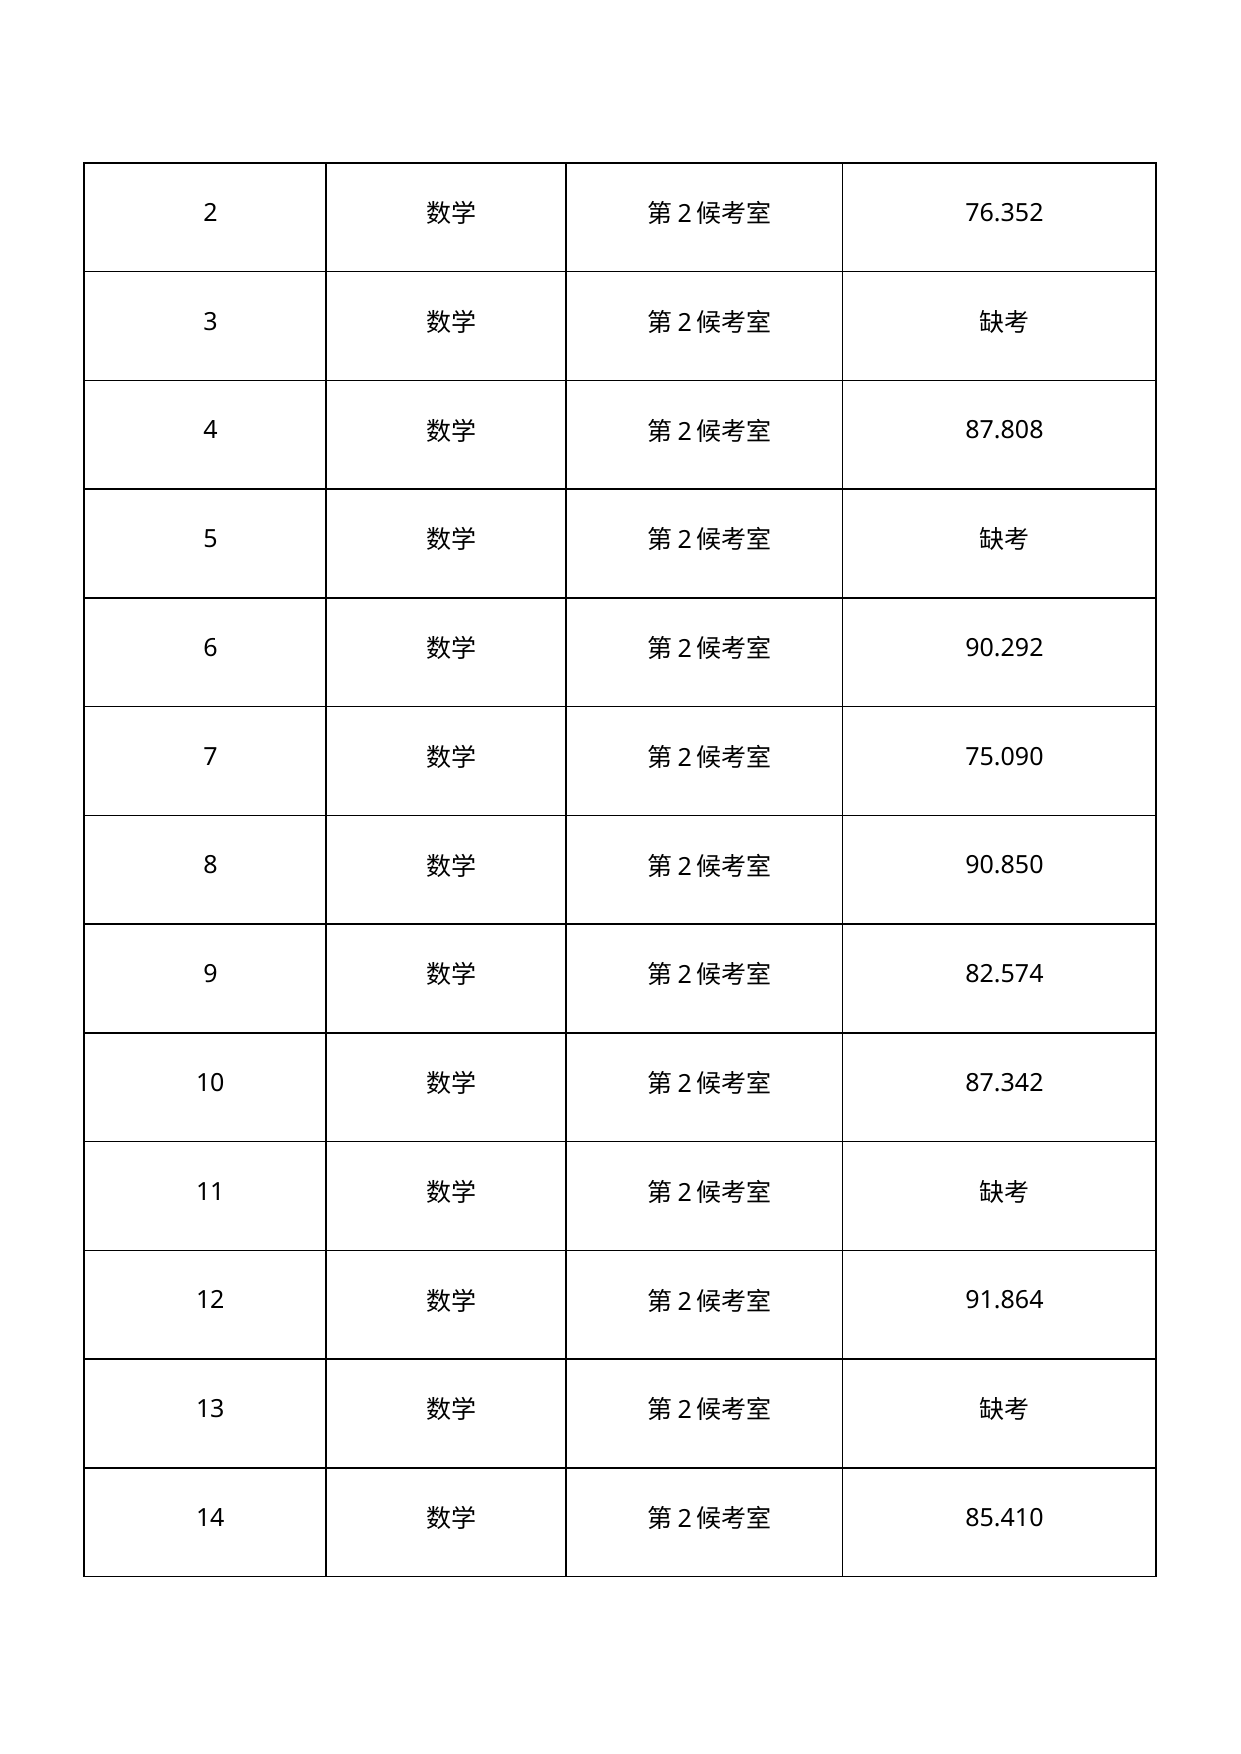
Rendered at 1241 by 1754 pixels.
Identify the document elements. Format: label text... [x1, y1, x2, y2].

table_cell 87.342 [843, 1034, 1155, 1141]
table_cell 第2候考室 [567, 1469, 842, 1576]
table_cell 90.850 [843, 816, 1155, 923]
table_cell 3 [85, 272, 325, 379]
table_cell 4 [85, 381, 325, 488]
table_cell 数学 [327, 272, 565, 379]
table_cell 10 [85, 1034, 325, 1141]
table_cell 数学 [327, 1360, 565, 1467]
table_cell 数学 [327, 164, 565, 271]
table_cell 82.574 [843, 925, 1155, 1032]
table_cell 数学 [327, 925, 565, 1032]
table_cell 12 [85, 1251, 325, 1358]
table_cell 第2候考室 [567, 1360, 842, 1467]
table_cell 缺考 [843, 490, 1155, 597]
table_cell 第2候考室 [567, 816, 842, 923]
table_cell 第2候考室 [567, 1034, 842, 1141]
table_cell 缺考 [843, 1360, 1155, 1467]
table_cell 第2候考室 [567, 925, 842, 1032]
table_cell 90.292 [843, 599, 1155, 706]
table_cell 数学 [327, 490, 565, 597]
table_cell 缺考 [843, 1142, 1155, 1249]
table_cell 91.864 [843, 1251, 1155, 1358]
table_cell 第2候考室 [567, 1251, 842, 1358]
table_cell 第2候考室 [567, 490, 842, 597]
table_cell 13 [85, 1360, 325, 1467]
table_cell 8 [85, 816, 325, 923]
table_cell 2 [85, 164, 325, 271]
table_cell 第2候考室 [567, 707, 842, 814]
table_cell 5 [85, 490, 325, 597]
table_cell 缺考 [843, 272, 1155, 379]
table_cell 数学 [327, 599, 565, 706]
table_cell 7 [85, 707, 325, 814]
table_cell 75.090 [843, 707, 1155, 814]
table_cell 数学 [327, 707, 565, 814]
table_cell 第2候考室 [567, 599, 842, 706]
table_cell 85.410 [843, 1469, 1155, 1576]
table_cell 76.352 [843, 164, 1155, 271]
table_cell 数学 [327, 381, 565, 488]
table_cell 第2候考室 [567, 1142, 842, 1249]
table_cell 第2候考室 [567, 381, 842, 488]
table_cell 数学 [327, 1251, 565, 1358]
table_cell 数学 [327, 1034, 565, 1141]
table_cell 第2候考室 [567, 164, 842, 271]
table_cell 数学 [327, 1469, 565, 1576]
table_cell 9 [85, 925, 325, 1032]
table_cell 14 [85, 1469, 325, 1576]
table_cell 87.808 [843, 381, 1155, 488]
table_cell 第2候考室 [567, 272, 842, 379]
table_cell 数学 [327, 816, 565, 923]
table_cell 11 [85, 1142, 325, 1249]
table_cell 数学 [327, 1142, 565, 1249]
table_cell 6 [85, 599, 325, 706]
